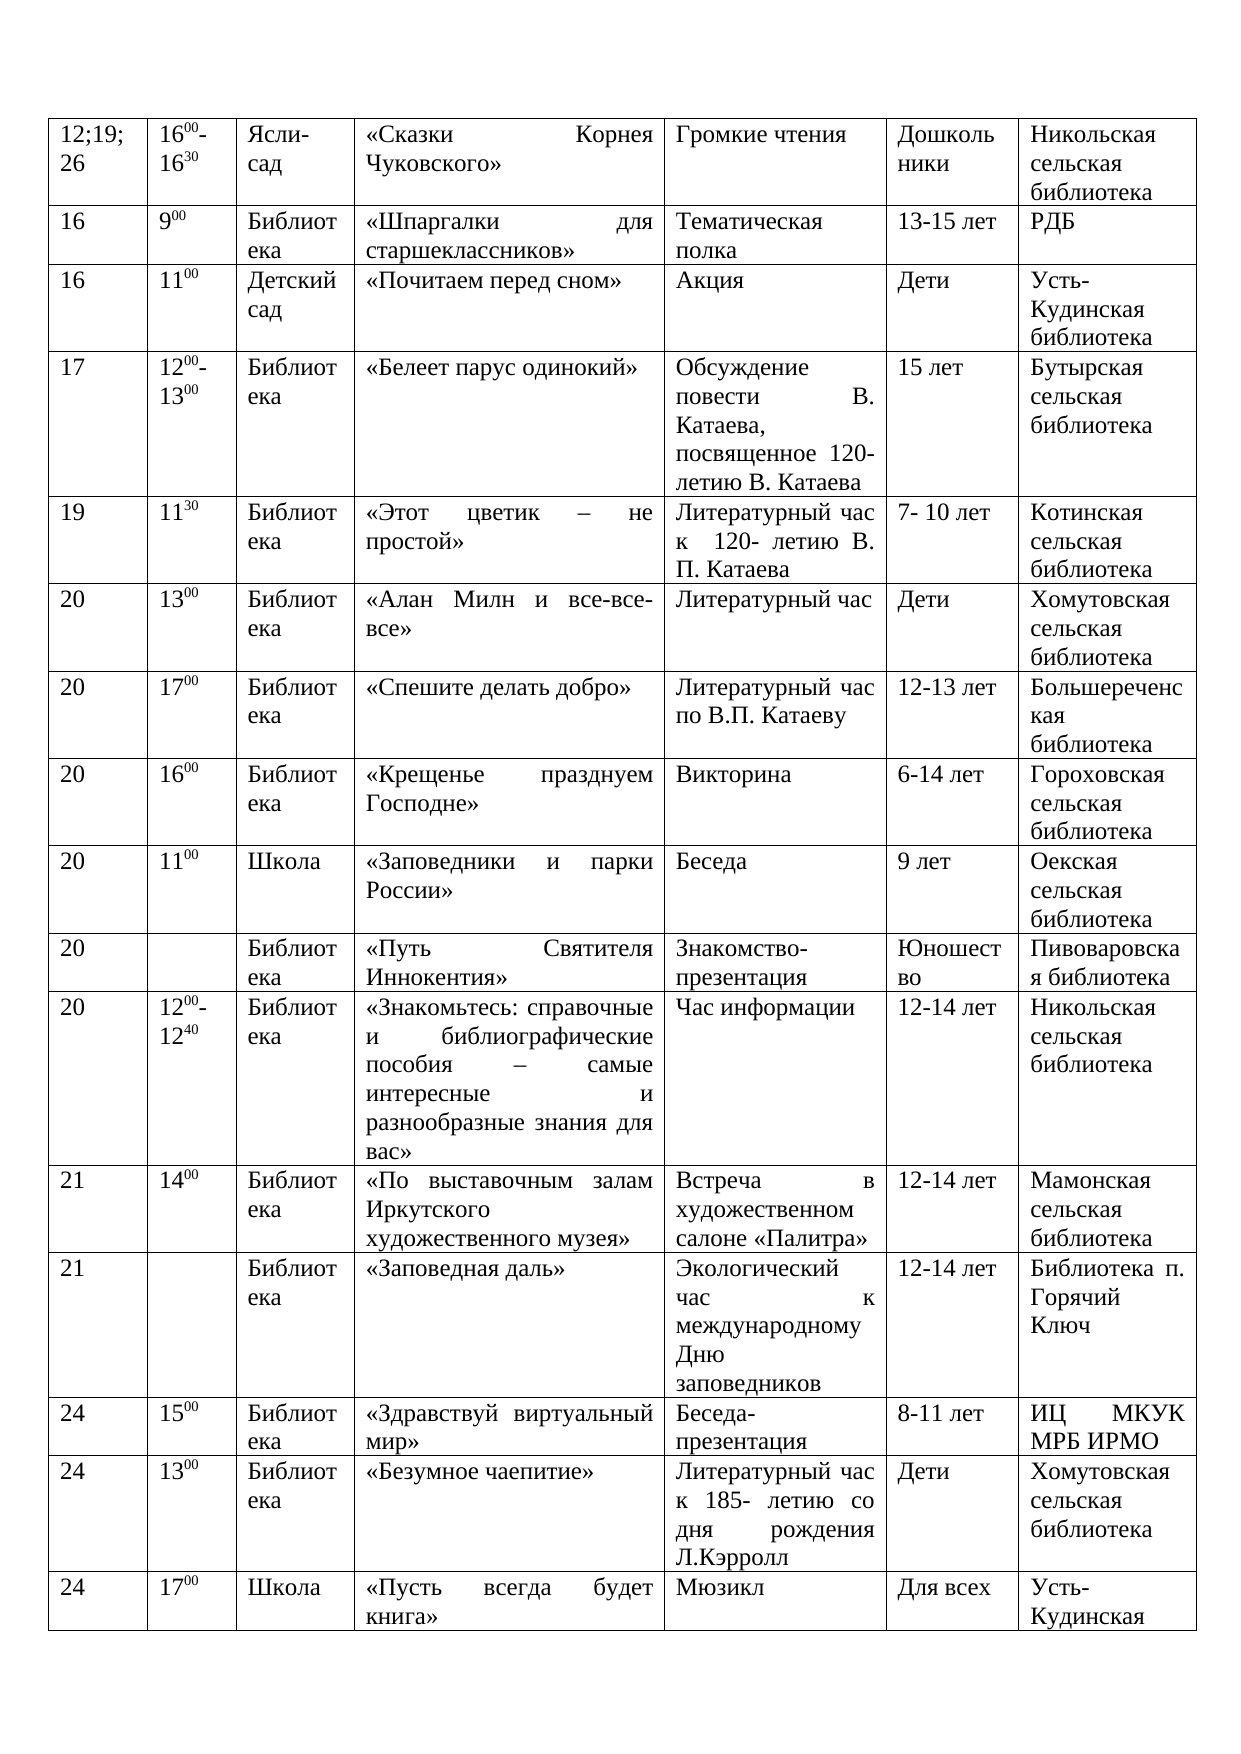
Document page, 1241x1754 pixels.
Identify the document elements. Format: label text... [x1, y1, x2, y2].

table_cell Школа [237, 1572, 354, 1630]
table_cell 16 [49, 265, 147, 351]
table_cell 1100 [148, 265, 236, 351]
table_cell 1500 [148, 1398, 236, 1455]
table_cell Котинская сельская библиотека [1019, 497, 1196, 583]
table_cell «Шпаргалки для старшеклассников» [355, 206, 664, 264]
table_cell Пивоваровская библиотека [1019, 934, 1196, 991]
table_cell «Путь Святителя Иннокентия» [355, 934, 664, 991]
table_cell 20 [49, 934, 147, 991]
table_cell Библиотека [237, 584, 354, 671]
table_cell Литературный час [665, 584, 886, 671]
table_cell «Безумное чаепитие» [355, 1456, 664, 1571]
table_cell 7- 10 лет [887, 497, 1018, 583]
table_cell Школа [237, 846, 354, 932]
table_cell 20 [49, 992, 147, 1164]
table_cell «Этот цветик – не простой» [355, 497, 664, 583]
table_cell Литературный час к 120- летию В. П. Катаева [665, 497, 886, 583]
table_cell 1400 [148, 1166, 236, 1252]
table_cell Хомутовская сельская библиотека [1019, 1456, 1196, 1571]
table_cell 20 [49, 584, 147, 671]
table_cell Библиотека п. Горячий Ключ [1019, 1253, 1196, 1397]
table_cell Встреча в художественном салоне «Палитра» [665, 1166, 886, 1252]
table_cell Знакомство-презентация [665, 934, 886, 991]
table_cell Библиотека [237, 352, 354, 496]
table_cell Библиотека [237, 934, 354, 991]
table_cell «По выставочным залам Иркутского художественного музея» [355, 1166, 664, 1252]
table_cell Беседа-презентация [665, 1398, 886, 1455]
table_cell Акция [665, 265, 886, 351]
table_cell 20 [49, 672, 147, 758]
table_cell 1200-1300 [148, 352, 236, 496]
table_cell «Здравствуй виртуальный мир» [355, 1398, 664, 1455]
table_cell Литературный час к 185- летию со дня рождения Л.Кэрролл [665, 1456, 886, 1571]
table_cell Детский сад [237, 265, 354, 351]
table_cell Библиотека [237, 672, 354, 758]
table_cell Литературный час по В.П. Катаеву [665, 672, 886, 758]
table_cell 16 [49, 206, 147, 264]
table_cell Тематическая полка [665, 206, 886, 264]
table_cell Громкие чтения [665, 119, 886, 205]
table_cell 12-14 лет [887, 1253, 1018, 1397]
table_cell Библиотека [237, 206, 354, 264]
table_cell 21 [49, 1253, 147, 1397]
table_cell Беседа [665, 846, 886, 932]
table_cell Библиотека [237, 1456, 354, 1571]
table_cell Усть-Кудинская библиотека [1019, 265, 1196, 351]
table_cell 1100 [148, 846, 236, 932]
table_cell Бутырская сельская библиотека [1019, 352, 1196, 496]
table_cell 19 [49, 497, 147, 583]
table_cell 900 [148, 206, 236, 264]
table_cell 1200-1240 [148, 992, 236, 1164]
table_cell 17 [49, 352, 147, 496]
table_cell Дети [887, 584, 1018, 671]
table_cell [355, 1572, 664, 1630]
table_cell Экологический час к международному Дню заповедников [665, 1253, 886, 1397]
table_cell Оекская сельская библиотека [1019, 846, 1196, 932]
table_cell 20 [49, 759, 147, 845]
table_cell «Заповедная даль» [355, 1253, 664, 1397]
table_cell 1700 [148, 672, 236, 758]
table_cell Дети [887, 265, 1018, 351]
table_cell Библиотека [237, 1398, 354, 1455]
table_cell Библиотека [237, 497, 354, 583]
table_cell Никольская сельская библиотека [1019, 992, 1196, 1164]
table_cell «Знакомьтесь: справочные и библиографические пособия – самые интересные и разнообразные знания для вас» [355, 992, 664, 1164]
table_cell 24 [49, 1572, 147, 1630]
table_cell 6-14 лет [887, 759, 1018, 845]
table_cell 9 лет [887, 846, 1018, 932]
table_cell Для всех [887, 1572, 1018, 1630]
table_cell Викторина [665, 759, 886, 845]
table_cell Дошколь ники [887, 119, 1018, 205]
table_cell «Крещенье празднуем Господне» [355, 759, 664, 845]
table_cell Дети [887, 1456, 1018, 1571]
table_cell 1300 [148, 584, 236, 671]
table_cell Библиотека [237, 1253, 354, 1397]
table_cell «Сказки Корнея Чуковского» [355, 119, 664, 205]
table_cell «Спешите делать добро» [355, 672, 664, 758]
table_cell 12-14 лет [887, 1166, 1018, 1252]
table_cell Библиотека [237, 992, 354, 1164]
table_cell 20 [49, 846, 147, 932]
table_cell Мамонская сельская библиотека [1019, 1166, 1196, 1252]
table_cell Библиотека [237, 759, 354, 845]
table_cell 21 [49, 1166, 147, 1252]
table_cell Обсуждение повести В. Катаева, посвященное 120-летию В. Катаева [665, 352, 886, 496]
table_cell Большереченская библиотека [1019, 672, 1196, 758]
table_cell Библиотека [237, 1166, 354, 1252]
table_cell 12;19; 26 [49, 119, 147, 205]
table_cell [148, 934, 236, 991]
table_cell «Заповедники и парки России» [355, 846, 664, 932]
table_cell Ясли-сад [237, 119, 354, 205]
table_cell «Белеет парус одинокий» [355, 352, 664, 496]
table_cell 12-14 лет [887, 992, 1018, 1164]
table_cell 1600-1630 [148, 119, 236, 205]
table_cell 13-15 лет [887, 206, 1018, 264]
table_cell РДБ [1019, 206, 1196, 264]
table_cell Час информации [665, 992, 886, 1164]
table_cell Гороховская сельская библиотека [1019, 759, 1196, 845]
table_cell Мюзикл [665, 1572, 886, 1630]
table_cell 24 [49, 1398, 147, 1455]
table_cell 1130 [148, 497, 236, 583]
table_cell «Почитаем перед сном» [355, 265, 664, 351]
table_cell 12-13 лет [887, 672, 1018, 758]
table_cell [148, 1253, 236, 1397]
table_cell 8-11 лет [887, 1398, 1018, 1455]
table_cell ИЦ МКУК МРБ ИРМО [1019, 1398, 1196, 1455]
table_cell «Алан Милн и все-все-все» [355, 584, 664, 671]
table_cell 24 [49, 1456, 147, 1571]
table_cell Хомутовская сельская библиотека [1019, 584, 1196, 671]
table_cell Никольская сельская библиотека [1019, 119, 1196, 205]
table_cell 1600 [148, 759, 236, 845]
table_cell 1700 [148, 1572, 236, 1630]
table_cell 1300 [148, 1456, 236, 1571]
table_cell 15 лет [887, 352, 1018, 496]
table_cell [1019, 1572, 1196, 1630]
table_cell Юношество [887, 934, 1018, 991]
